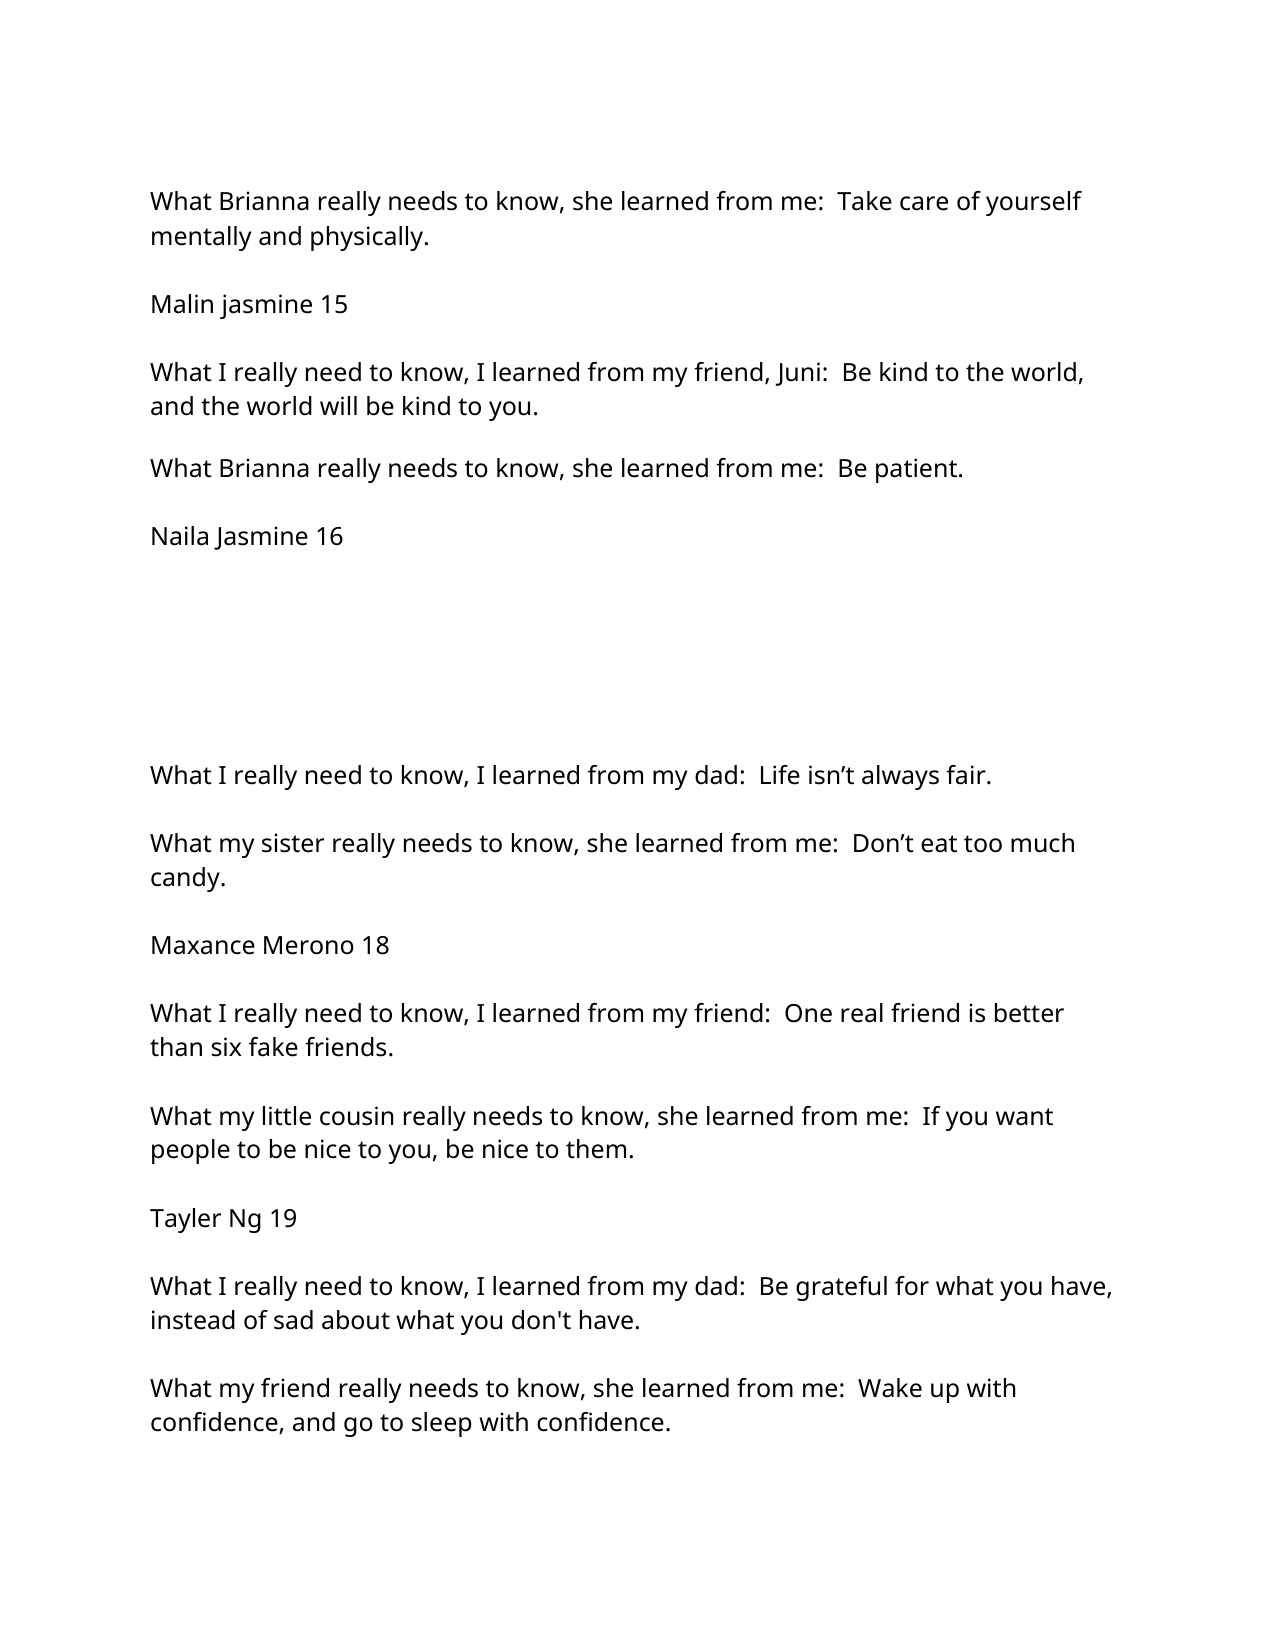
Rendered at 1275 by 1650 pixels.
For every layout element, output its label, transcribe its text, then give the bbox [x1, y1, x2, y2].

text What I really need to know, I learned from my dad: Life isn’t always fair. [150, 757, 1125, 792]
text Malin jasmine 15 [150, 286, 1125, 320]
text What my little cousin really needs to know, she learned from me: If you want people to be nice to you, be nice to them. [150, 1098, 1125, 1166]
text Tayler Ng 19 [150, 1200, 1125, 1234]
text What I really need to know, I learned from my dad: Be grateful for what you have, instead of sad about what you don't have. [150, 1268, 1125, 1337]
text What Brianna really needs to know, she learned from me: Take care of yourself mentally and physically. [150, 184, 1125, 252]
text Maxance Merono 18 [150, 928, 1125, 962]
text Naila Jasmine 16 [150, 519, 1125, 553]
text What I really need to know, I learned from my friend, Juni: Be kind to the world, and the world will be kind to you. [150, 354, 1125, 422]
text What my friend really needs to know, she learned from me: Wake up with confidence, and go to sleep with confidence. [150, 1371, 1125, 1439]
text What I really need to know, I learned from my friend: One real friend is better than six fake friends. [150, 996, 1125, 1064]
text What my sister really needs to know, she learned from me: Don’t eat too much candy. [150, 826, 1125, 894]
text What Brianna really needs to know, she learned from me: Be patient. [150, 451, 1125, 485]
